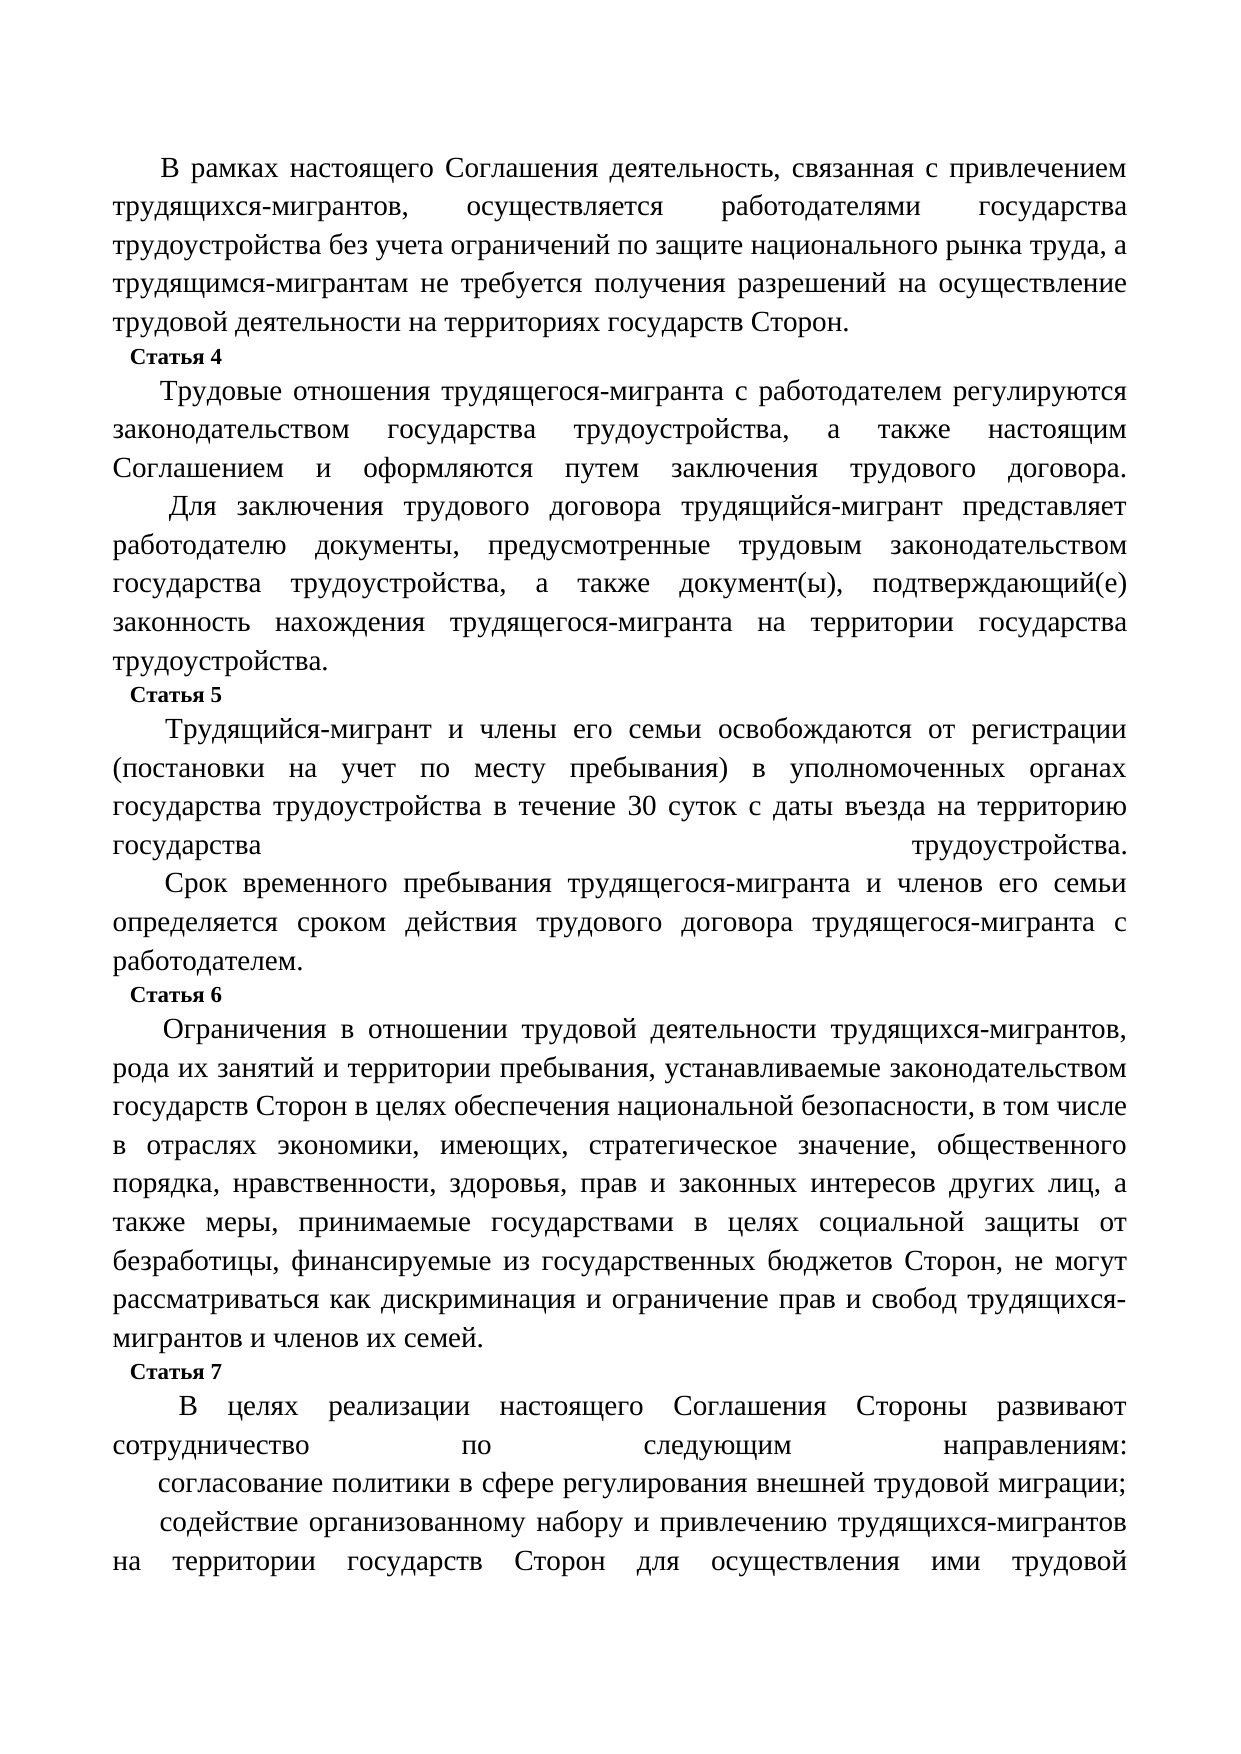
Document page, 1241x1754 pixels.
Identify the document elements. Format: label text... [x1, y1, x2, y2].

text Ограничения в отношении трудовой деятельности трудящихся-мигрантов, рода их занятий и территории пребывания, устанавливаемые законодательством государств Сторон в целях обеспечения национальной безопасности, в том числе в отраслях экономики, имеющих, стратегическое значение, общественного порядка, нравственности, здоровья, прав и законных интересов других лиц, а также меры, принимаемые государствами в целях социальной защиты от безработицы, финансируемые из государственных бюджетов Сторон, не могут рассматриваться как дискриминация и ограничение прав и свобод трудящихся-мигрантов и членов их семей. [112, 1011, 1128, 1353]
text Трудящийся-мигрант и члены его семьи освобождаются от регистрации (постановки на учет по месту пребывания) в уполномоченных органах государства трудоустройства в течение 30 суток с даты въезда на территорию государства трудоустройства. Срок временного пребывания трудящегося-мигранта и членов его семьи определяется сроком действия трудового договора трудящегося-мигранта с работодателем. [112, 711, 1128, 976]
text В рамках настоящего Соглашения деятельность, связанная с привлечением трудящихся-мигрантов, осуществляется работодателями государства трудоустройства без учета ограничений по защите национального рынка труда, а трудящимся-мигрантам не требуется получения разрешений на осуществление трудовой деятельности на территориях государств Сторон. [112, 150, 1128, 338]
text Статья 4 [112, 343, 1128, 369]
text Статья 7 [112, 1358, 1128, 1385]
text Статья 5 [112, 681, 1128, 708]
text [112, 1388, 1128, 1576]
text Статья 6 [112, 981, 1128, 1008]
text Трудовые отношения трудящегося-мигранта с работодателем регулируются законодательством государства трудоустройства, а также настоящим Соглашением и оформляются путем заключения трудового договора. Для заключения трудового договора трудящийся-мигрант представляет работодателю документы, предусмотренные трудовым законодательством государства трудоустройства, а также документ(ы), подтверждающий(е) законность нахождения трудящегося-мигранта на территории государства трудоустройства. [112, 373, 1128, 676]
